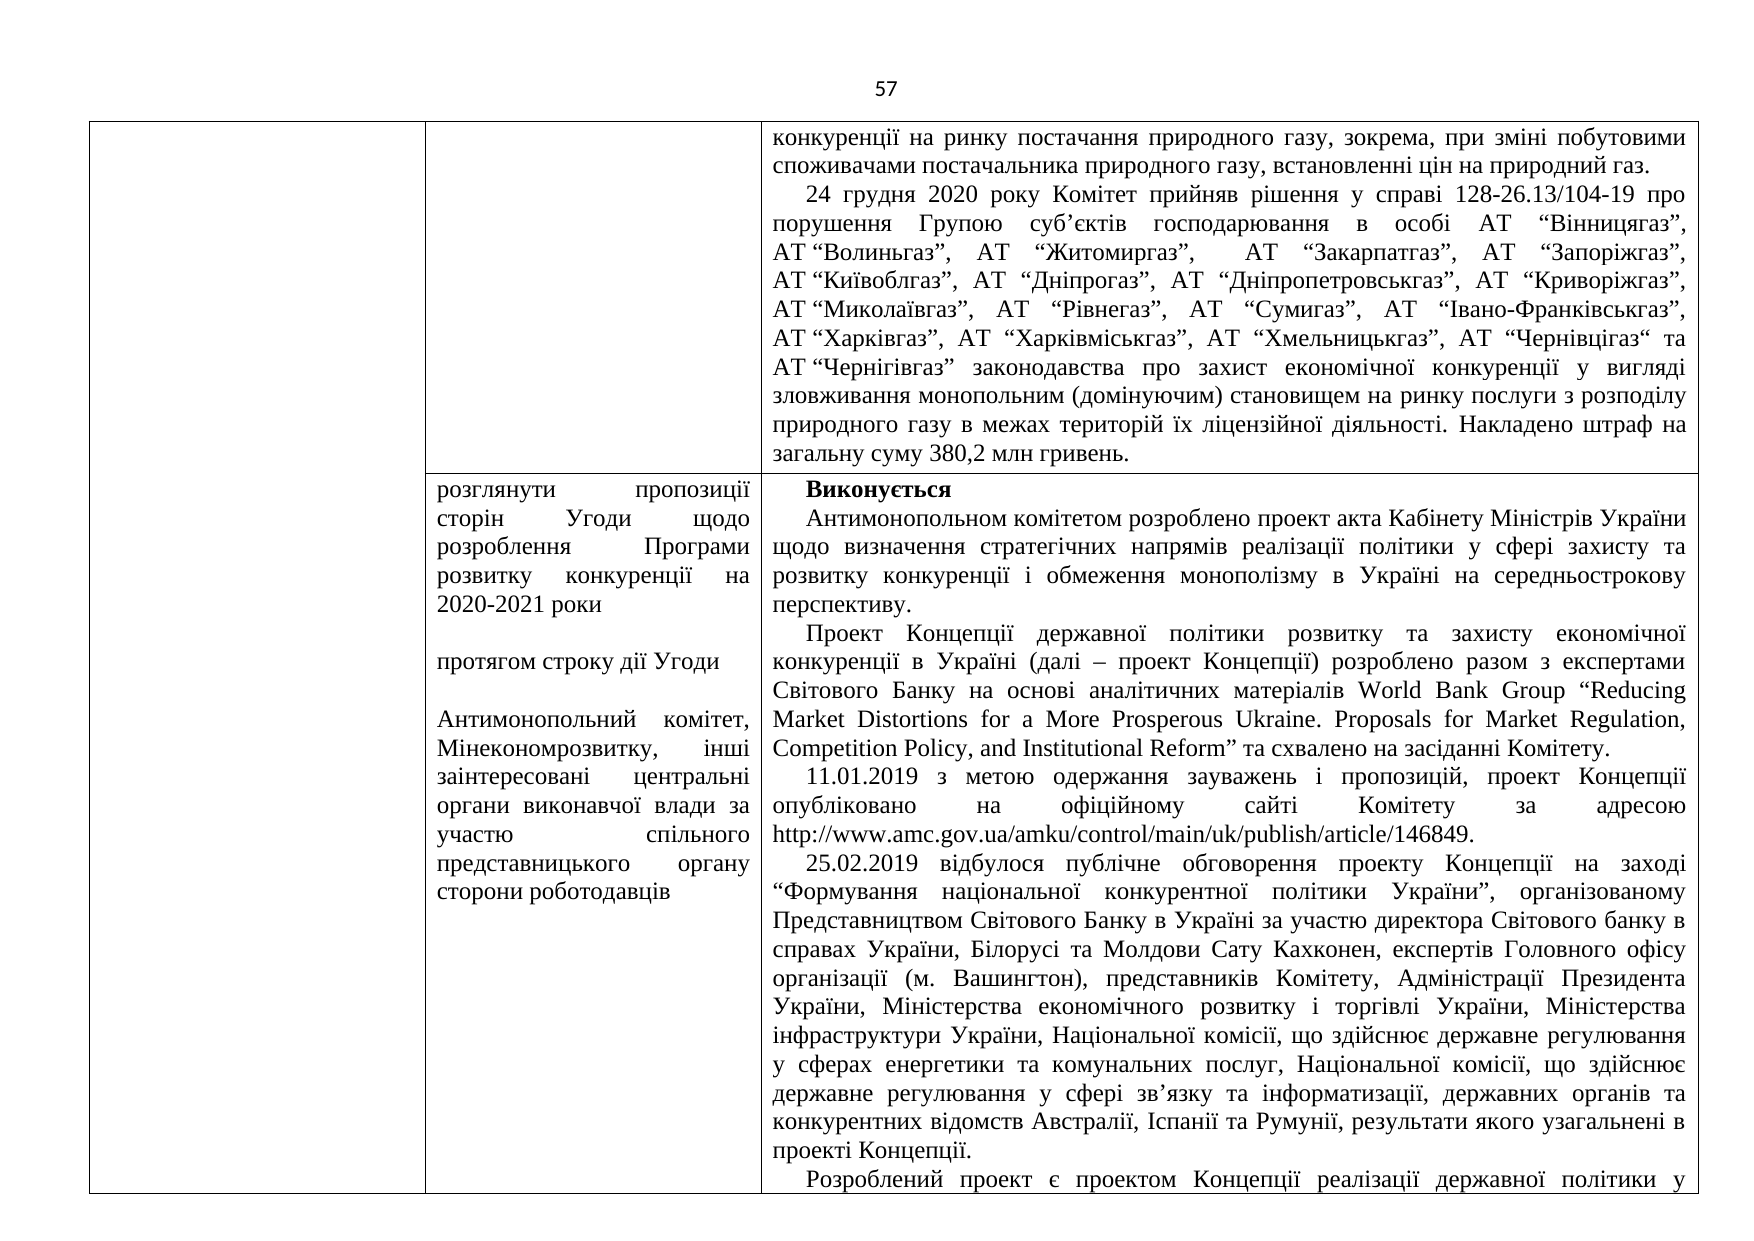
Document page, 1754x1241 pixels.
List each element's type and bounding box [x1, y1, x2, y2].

table_cell [762, 122, 1698, 473]
table_cell [426, 474, 761, 1193]
table_cell [762, 474, 1698, 1193]
table_cell [426, 122, 761, 473]
table_cell [90, 122, 425, 1193]
